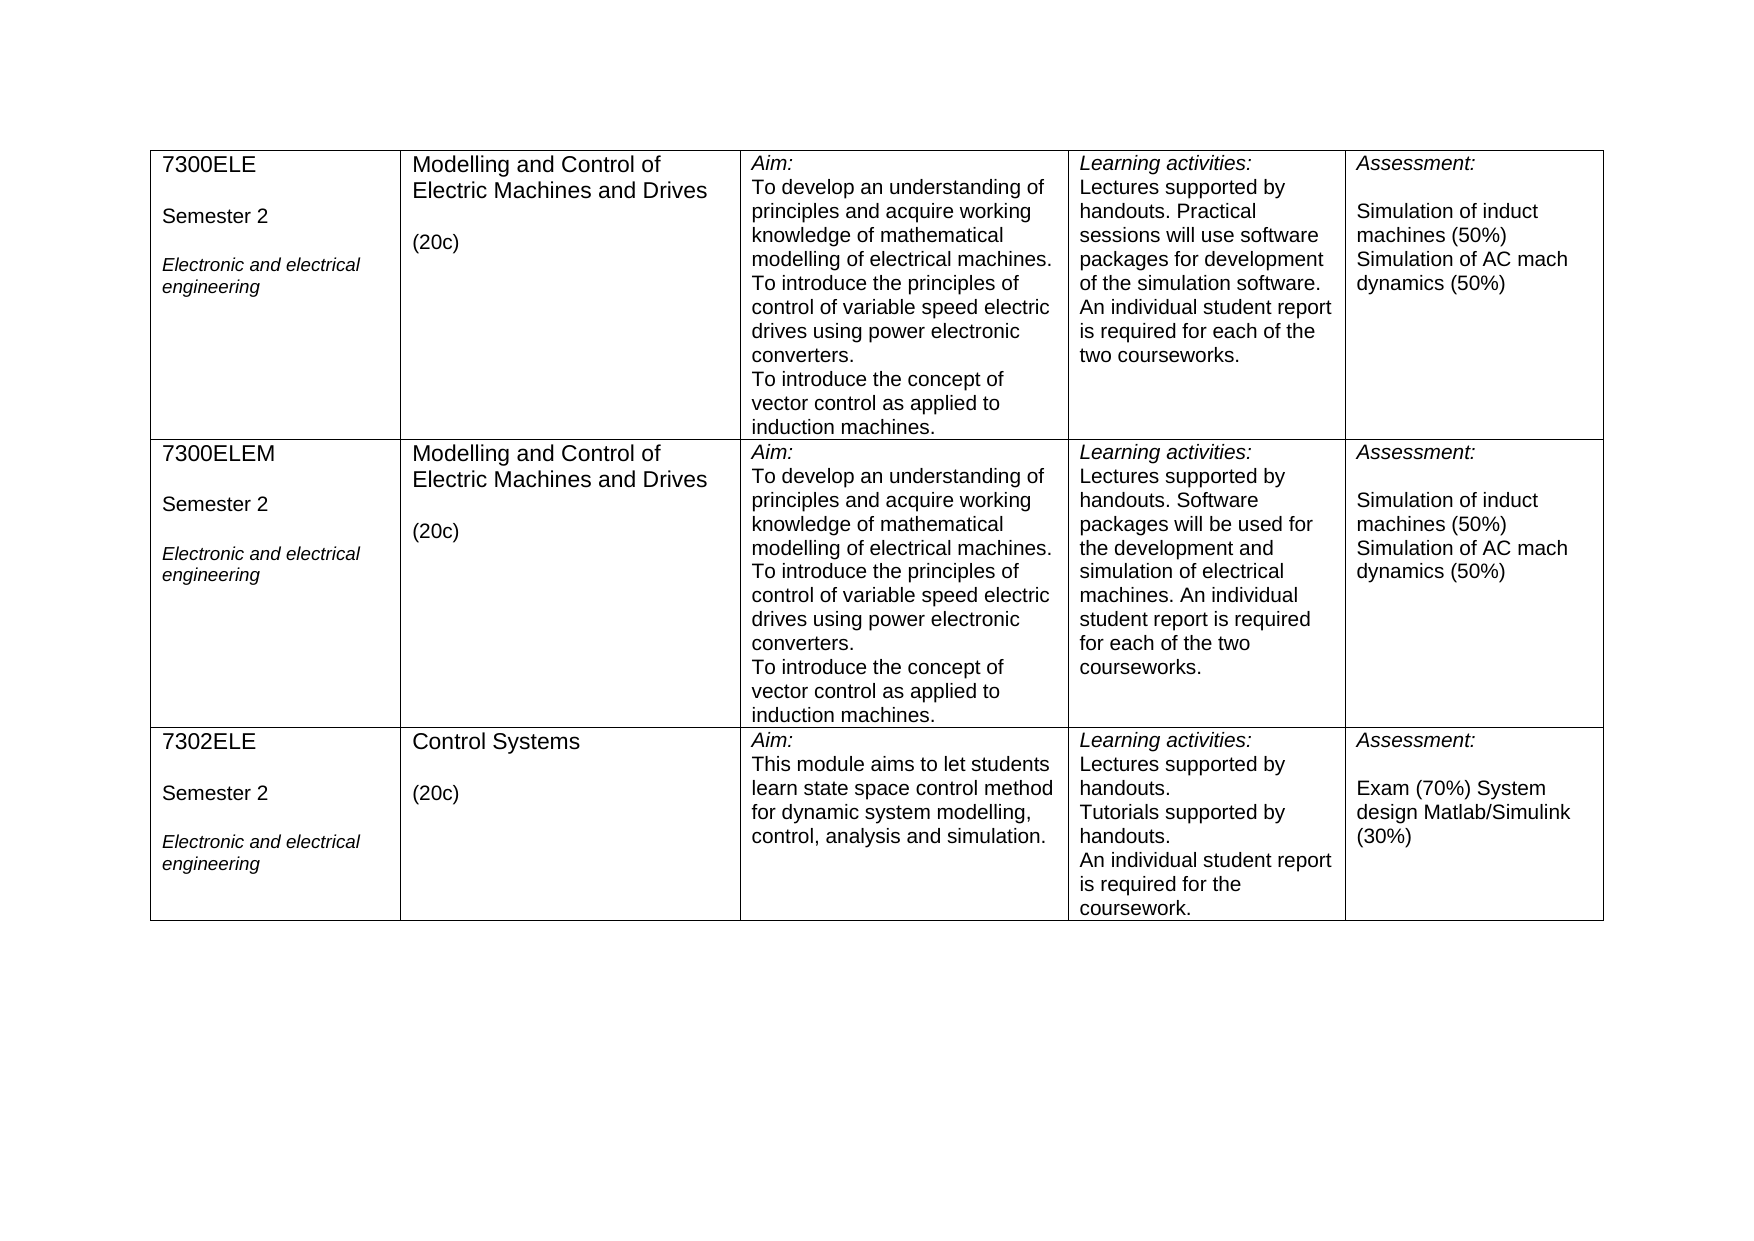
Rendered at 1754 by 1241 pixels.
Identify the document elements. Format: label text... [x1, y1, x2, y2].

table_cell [401, 728, 740, 920]
table_cell 7302ELE Semester 2 Electronic and electrical engineering [151, 728, 400, 920]
table_cell Aim: To develop an understanding of principles and acquire working knowledge of mathematical modelling of electrical machines. To introduce the principles of control of variable speed electric drives using power electronic converters. To introduce the concept of vector control as applied to induction machines. [741, 151, 1068, 438]
table_cell Learning activities: Lectures supported by handouts. Practical sessions will use software packages for development of the simulation software. An individual student report is required for each of the two courseworks. [1069, 151, 1345, 438]
table_cell 7300ELE Semester 2 Electronic and electrical engineering [151, 151, 400, 438]
table_cell Aim: This module aims to let students learn state space control method for dynamic system modelling, control, analysis and simulation. [741, 728, 1068, 920]
table_cell Assessment: Simulation of induct machines (50%) Simulation of AC mach dynamics (50%) [1346, 440, 1603, 727]
table_cell Learning activities: Lectures supported by handouts. Tutorials supported by handouts. An individual student report is required for the coursework. [1069, 728, 1345, 920]
table_cell 7300ELEM Semester 2 Electronic and electrical engineering [151, 440, 400, 727]
table_cell Aim: To develop an understanding of principles and acquire working knowledge of mathematical modelling of electrical machines. To introduce the principles of control of variable speed electric drives using power electronic converters. To introduce the concept of vector control as applied to induction machines. [741, 440, 1068, 727]
table_cell Assessment: Simulation of induct machines (50%) Simulation of AC mach dynamics (50%) [1346, 151, 1603, 438]
table_cell Modelling and Control of Electric Machines and Drives (20c) [401, 151, 740, 438]
table_cell Learning activities: Lectures supported by handouts. Software packages will be used for the development and simulation of electrical machines. An individual student report is required for each of the two courseworks. [1069, 440, 1345, 727]
table_cell Modelling and Control of Electric Machines and Drives (20c) [401, 440, 740, 727]
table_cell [1346, 728, 1603, 920]
